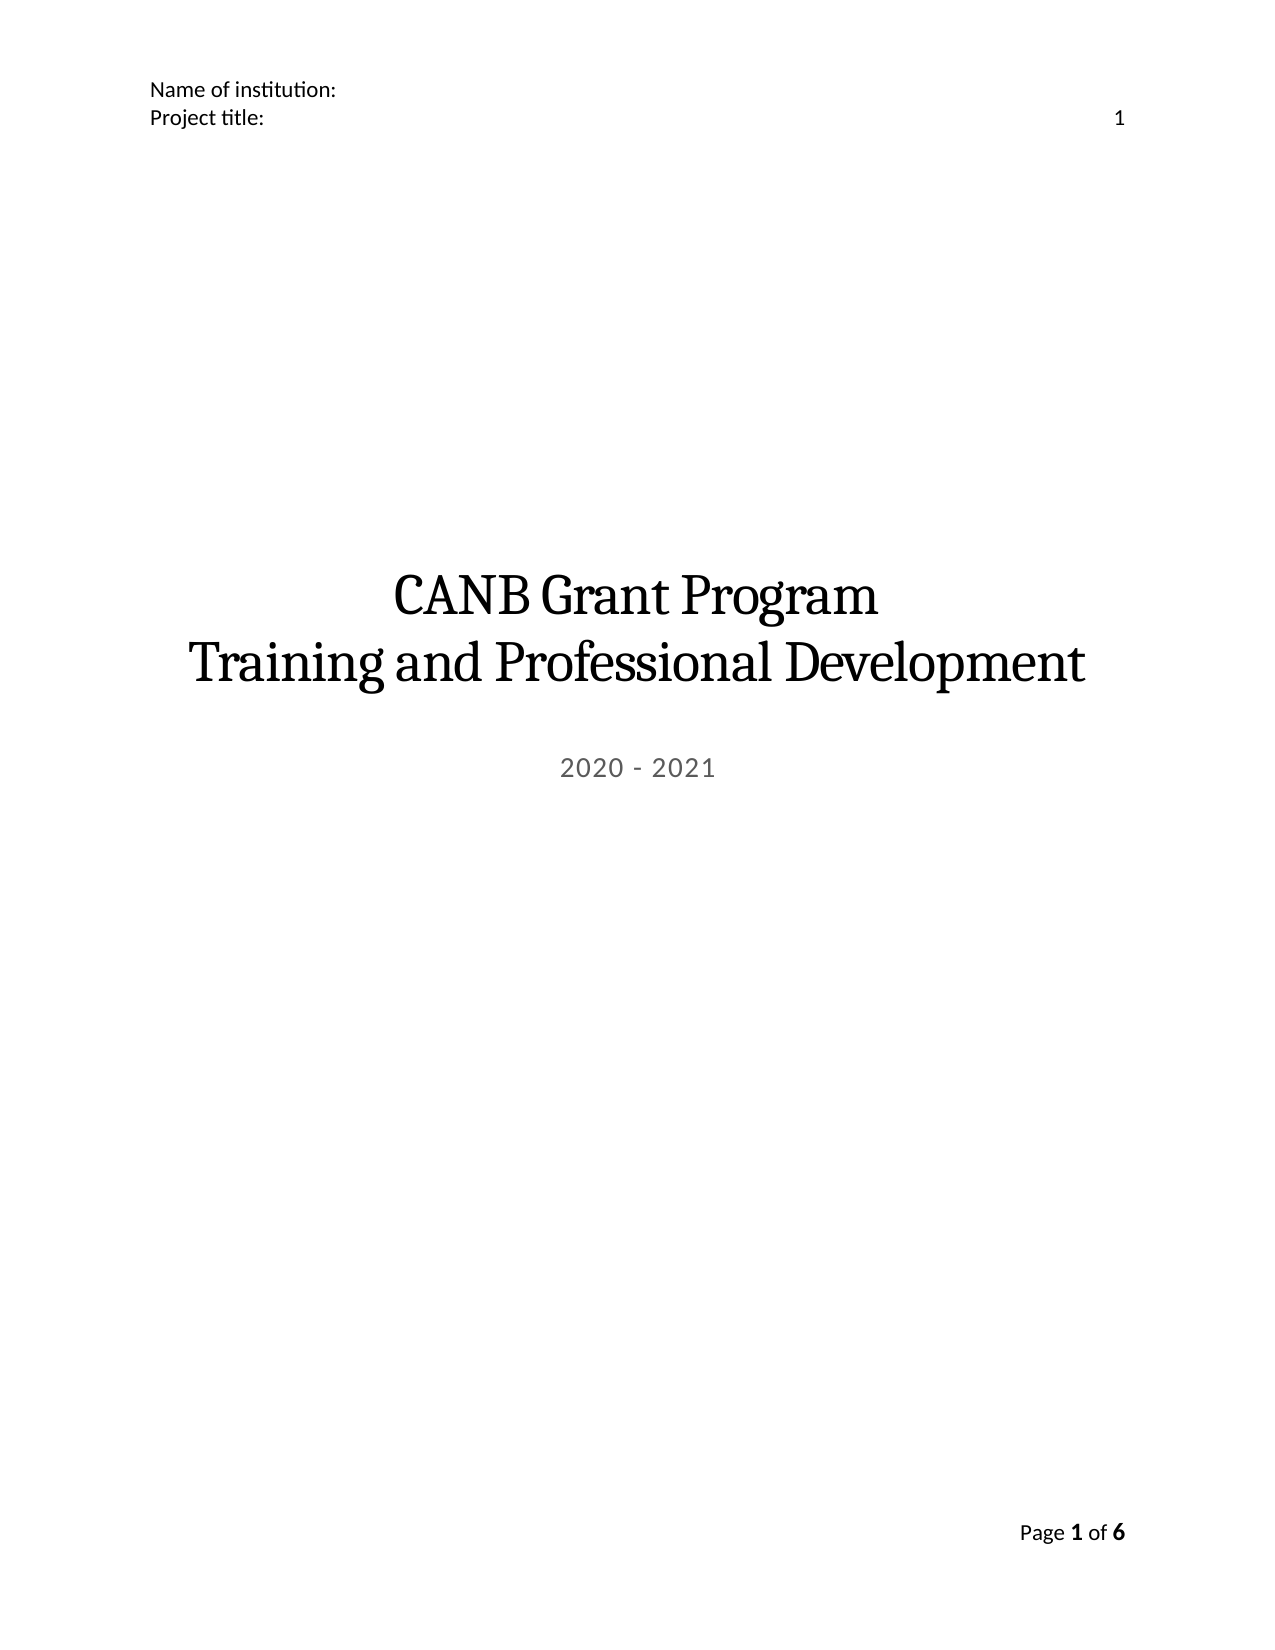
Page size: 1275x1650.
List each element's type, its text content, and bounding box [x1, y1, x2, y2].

title Training and Professional Development [150, 629, 1125, 696]
subtitle 2020 - 2021 [150, 749, 1125, 784]
title CANB Grant Program [150, 562, 1125, 629]
